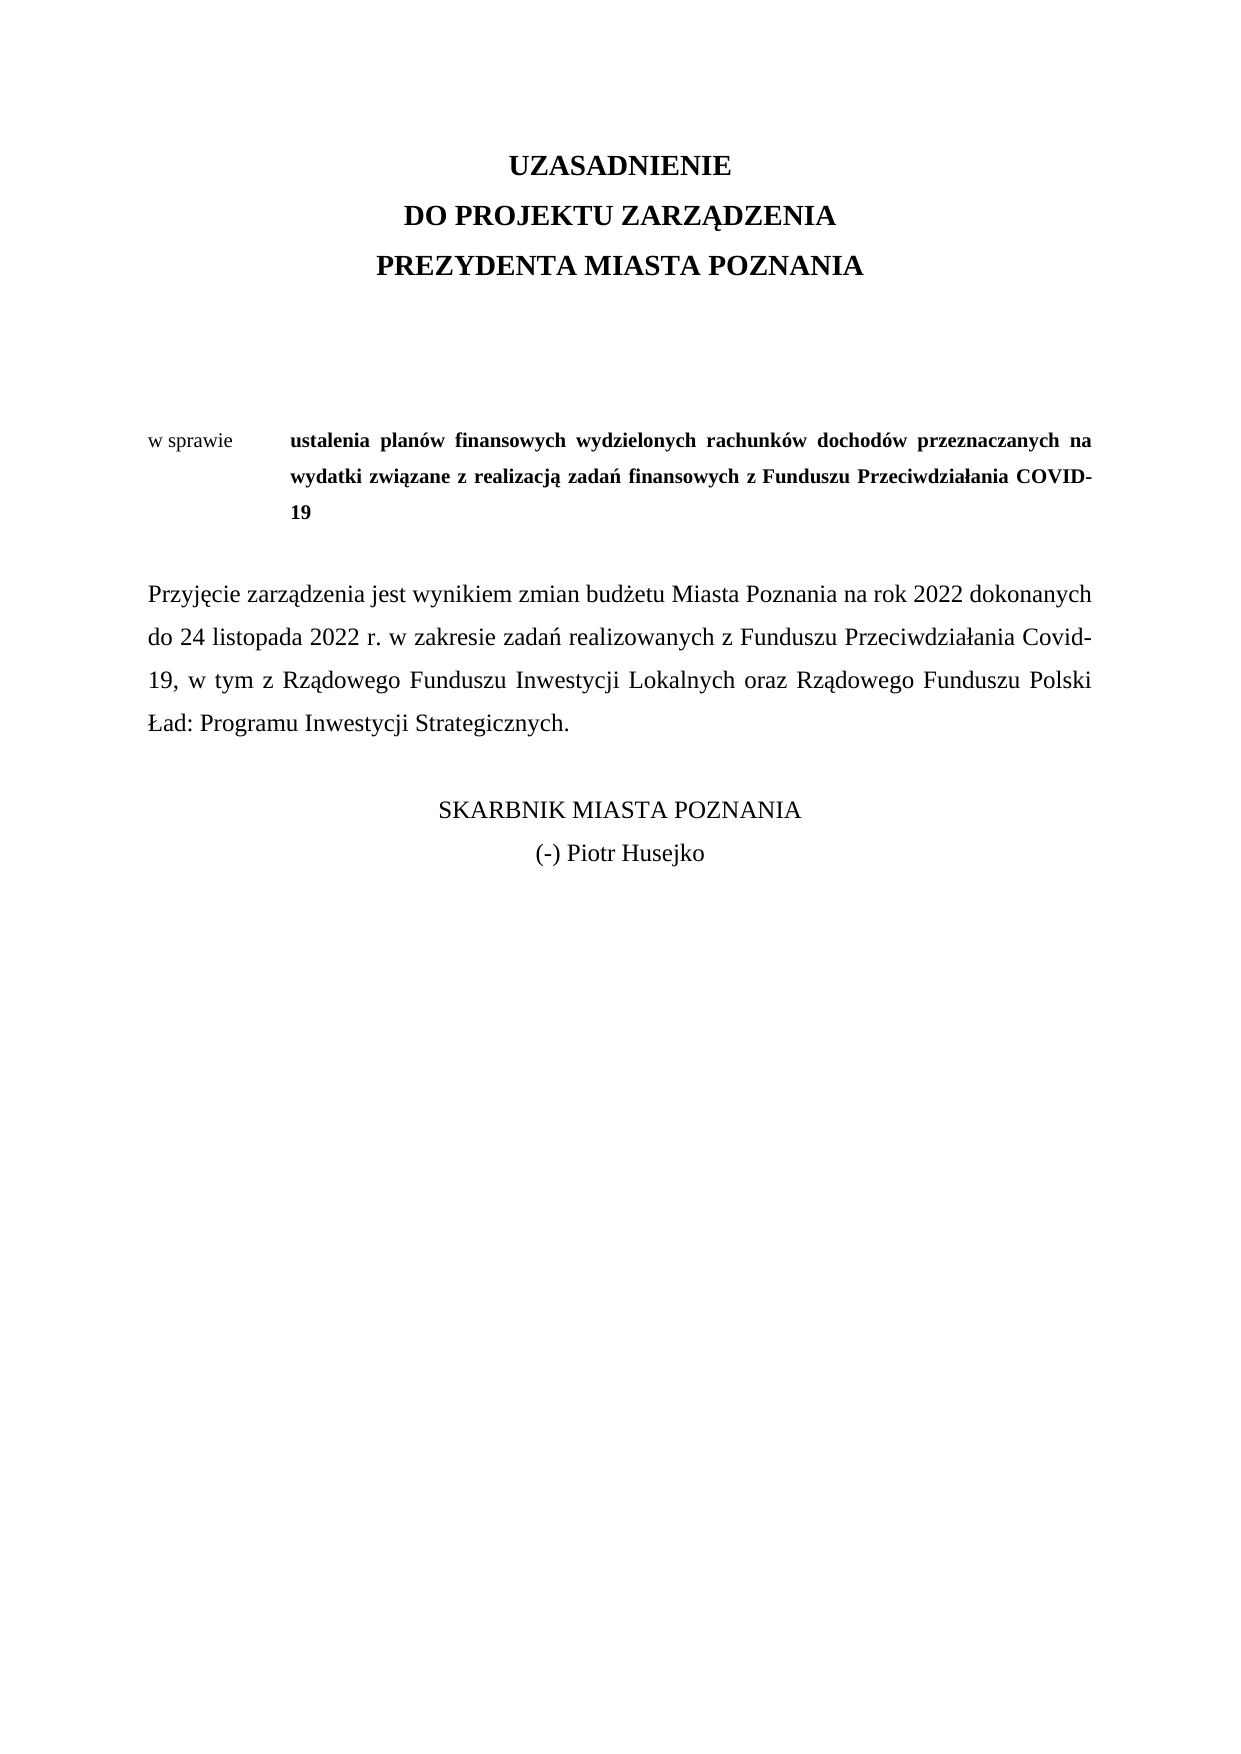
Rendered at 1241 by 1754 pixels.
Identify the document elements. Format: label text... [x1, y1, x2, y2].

table_header ustalenia planów finansowych wydzielonych rachunków dochodów przeznaczanych na wydatki związane z realizacją zadań finansowych z Funduszu Przeciwdziałania COVID-19 [279, 428, 1104, 536]
table_header w sprawie [136, 428, 279, 536]
text (-) Piotr Husejko [148, 838, 1093, 867]
subtitle UZASADNIENIE [148, 148, 1093, 181]
subtitle DO PROJEKTU ZARZĄDZENIA [148, 198, 1093, 231]
text Przyjęcie zarządzenia jest wynikiem zmian budżetu Miasta Poznania na rok 2022 dokonanych do 24 listopada 2022 r. w zakresie zadań realizowanych z Funduszu Przeciwdziałania Covid-19, w tym z Rządowego Funduszu Inwestycji Lokalnych oraz Rządowego Funduszu Polski Ład: Programu Inwestycji Strategicznych. [148, 579, 1093, 737]
subtitle PREZYDENTA MIASTA POZNANIA [148, 248, 1093, 282]
text SKARBNIK MIASTA POZNANIA [148, 795, 1093, 823]
